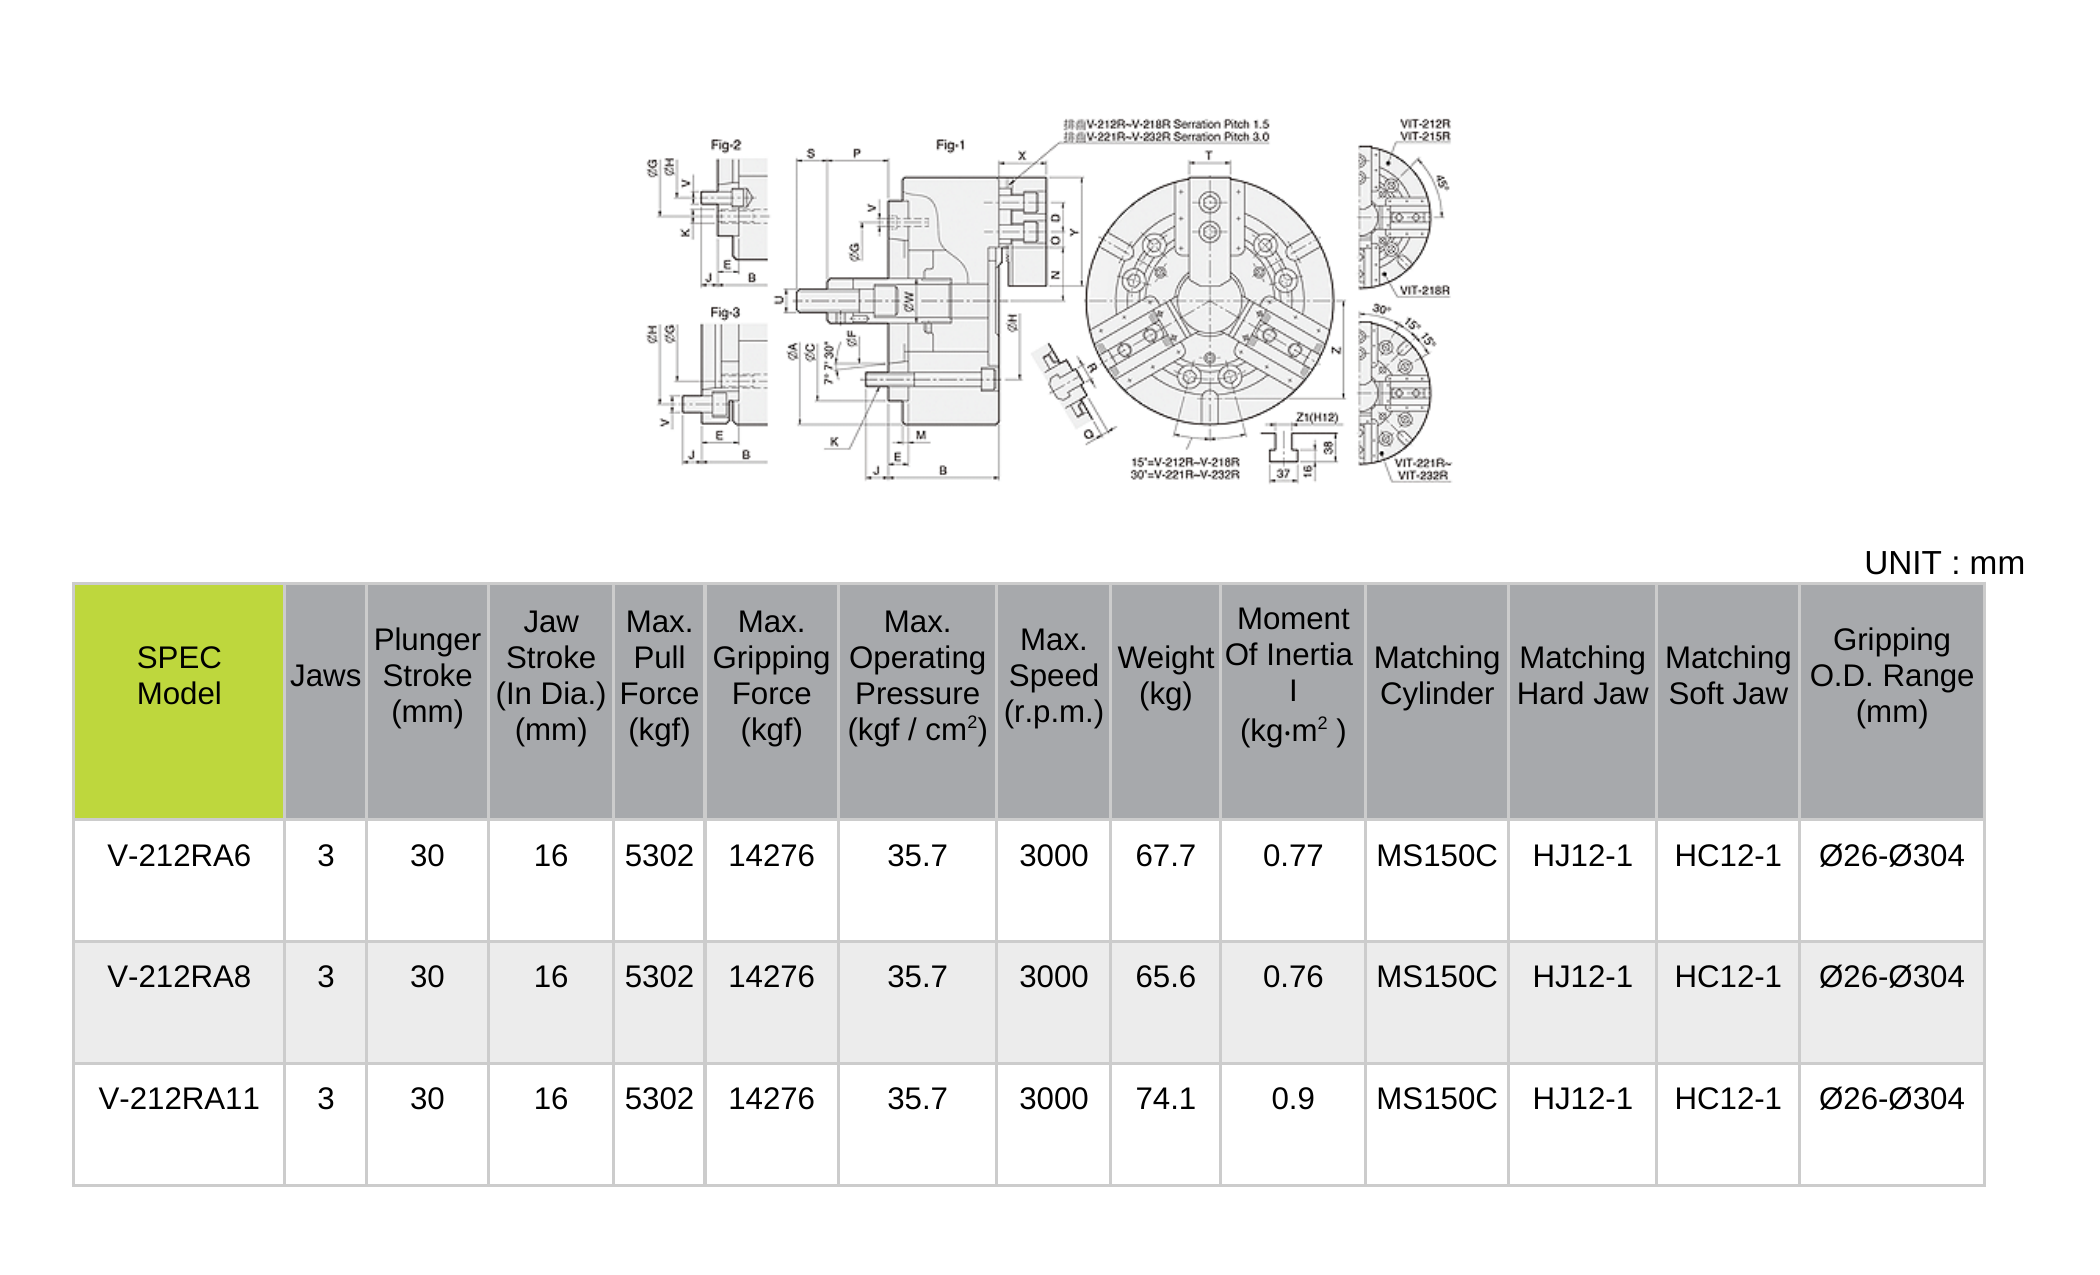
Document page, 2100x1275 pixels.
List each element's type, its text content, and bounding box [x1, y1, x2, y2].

table_cell 16 [490, 943, 612, 1062]
table_cell 35.7 [840, 1065, 995, 1183]
table_cell 14276 [707, 821, 837, 940]
table_cell 3000 [998, 821, 1109, 940]
table_cell HC12-1 [1658, 1065, 1798, 1183]
table_cell 0.77 [1222, 821, 1364, 940]
table_cell HC12-1 [1658, 821, 1798, 940]
table_cell 30 [368, 821, 487, 940]
table_cell MS150C [1367, 943, 1507, 1062]
picture [638, 75, 1462, 544]
table_cell V-212RA11 [75, 1065, 283, 1183]
table_cell 3000 [998, 1065, 1109, 1183]
table_cell 0.76 [1222, 943, 1364, 1062]
table_cell MS150C [1367, 821, 1507, 940]
text UNIT : mm [75, 543, 2025, 582]
table_header Max. Operating Pressure (kgf / cm2) [840, 585, 995, 818]
table_cell 35.7 [840, 943, 995, 1062]
table_header Max. Speed (r.p.m.) [998, 585, 1109, 818]
table_cell 0.9 [1222, 1065, 1364, 1183]
table_cell 3 [286, 943, 365, 1062]
table_header Max. Gripping Force (kgf) [707, 585, 837, 818]
table_cell 65.6 [1112, 943, 1219, 1062]
table_cell HJ12-1 [1510, 821, 1655, 940]
table_cell V-212RA6 [75, 821, 283, 940]
table_cell HJ12-1 [1510, 943, 1655, 1062]
table_cell 3 [286, 821, 365, 940]
table_cell Ø26-Ø304 [1801, 1065, 1983, 1183]
table_cell Ø26-Ø304 [1801, 821, 1983, 940]
table_header Jaws [286, 585, 365, 818]
table_cell 5302 [615, 943, 703, 1062]
table_header Gripping O.D. Range (mm) [1801, 585, 1983, 818]
table_cell 67.7 [1112, 821, 1219, 940]
table_header Matching Soft Jaw [1658, 585, 1798, 818]
table_cell 74.1 [1112, 1065, 1219, 1183]
table_cell 35.7 [840, 821, 995, 940]
table_header Moment Of Inertia I (kg‧m2 ) [1222, 585, 1364, 818]
table_cell 16 [490, 1065, 612, 1183]
table_cell V-212RA8 [75, 943, 283, 1062]
table_cell MS150C [1367, 1065, 1507, 1183]
table_header Weight (kg) [1112, 585, 1219, 818]
table_header Matching Hard Jaw [1510, 585, 1655, 818]
table_cell 5302 [615, 821, 703, 940]
table_cell 3000 [998, 943, 1109, 1062]
table_cell Ø26-Ø304 [1801, 943, 1983, 1062]
table_cell HC12-1 [1658, 943, 1798, 1062]
table_header Jaw Stroke (In Dia.) (mm) [490, 585, 612, 818]
table_cell 30 [368, 1065, 487, 1183]
table_header Matching Cylinder [1367, 585, 1507, 818]
table_cell 14276 [707, 943, 837, 1062]
table_cell 5302 [615, 1065, 703, 1183]
table_cell 16 [490, 821, 612, 940]
table_header Max. Pull Force (kgf) [615, 585, 703, 818]
table_cell HJ12-1 [1510, 1065, 1655, 1183]
table_cell 14276 [707, 1065, 837, 1183]
table_cell 30 [368, 943, 487, 1062]
table_header SPEC Model [75, 585, 283, 818]
table_header Plunger Stroke (mm) [368, 585, 487, 818]
table_cell 3 [286, 1065, 365, 1183]
